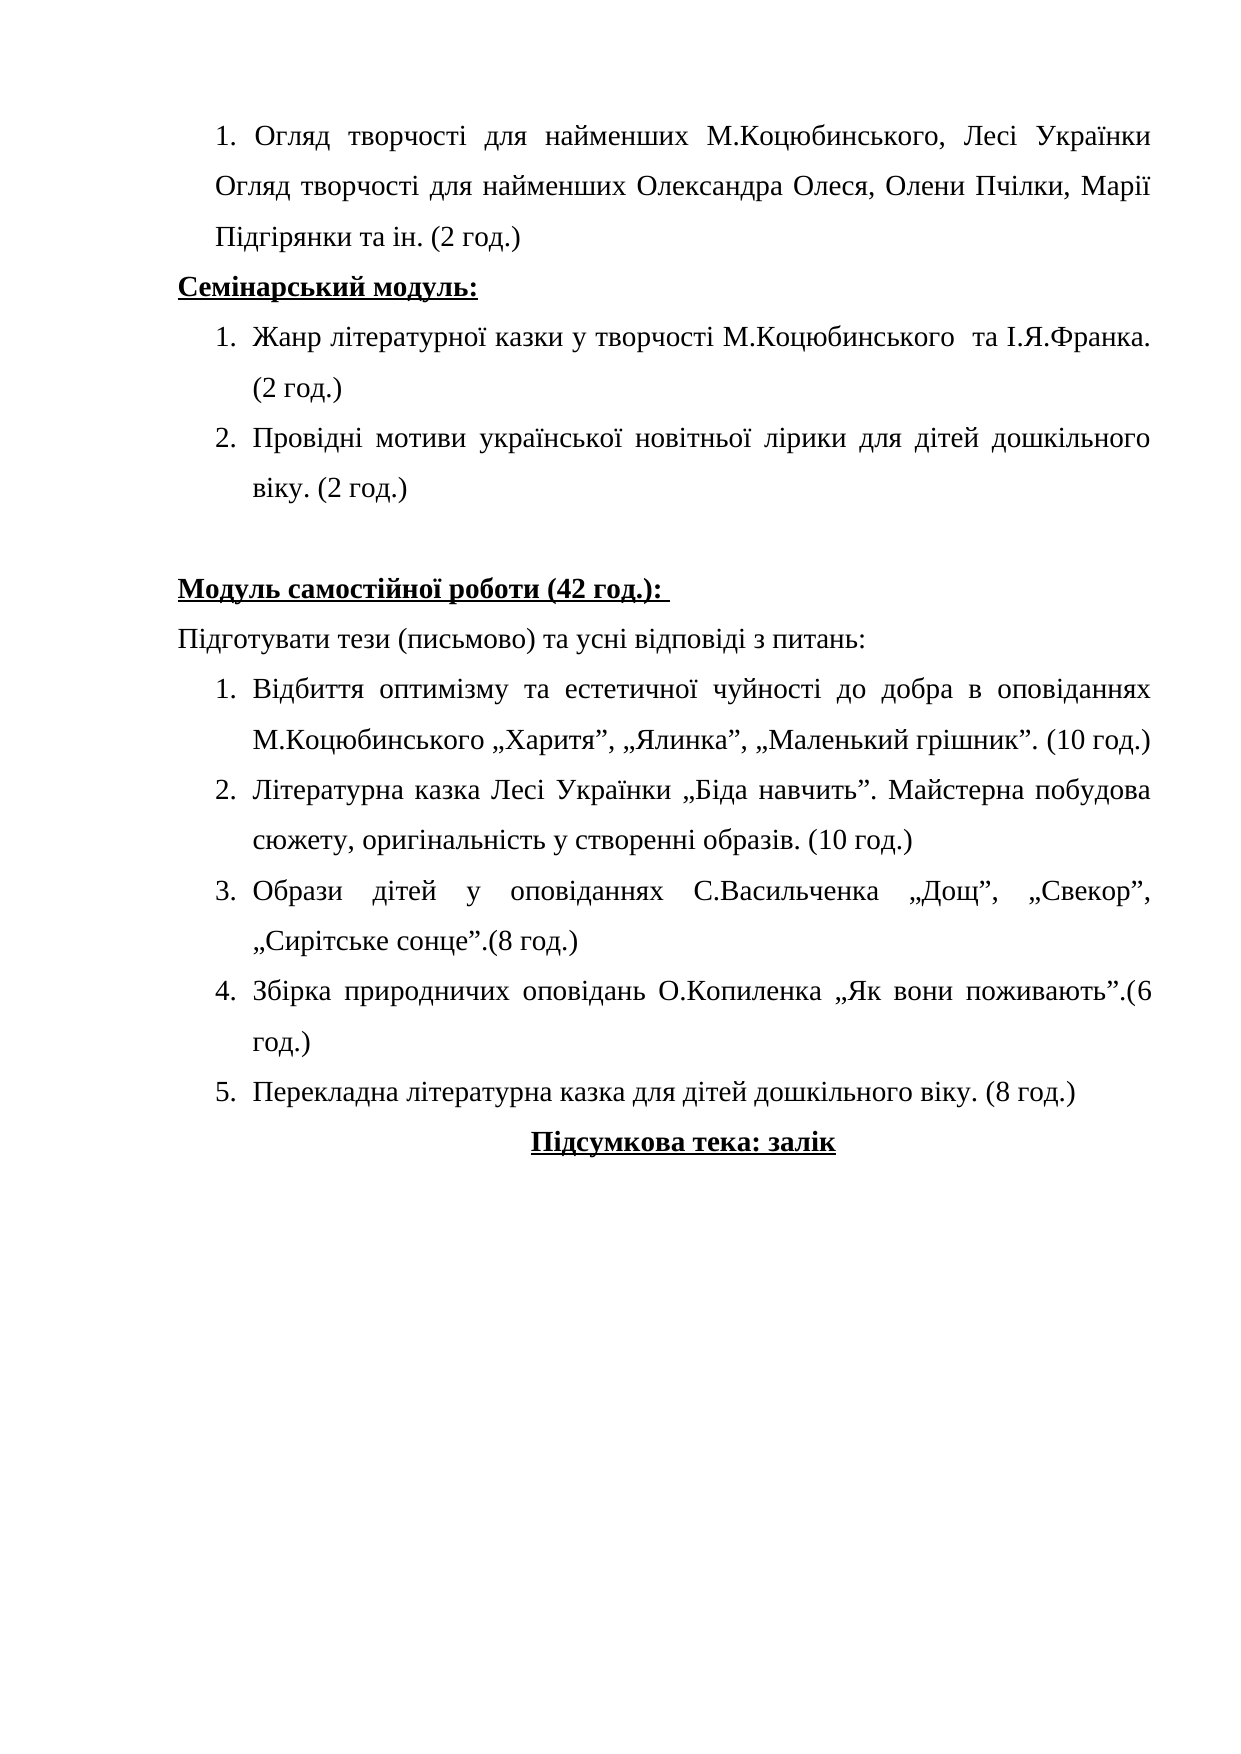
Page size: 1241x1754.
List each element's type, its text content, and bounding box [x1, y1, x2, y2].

text Семінарський модуль: [177, 269, 1152, 303]
list Образи дітей у оповіданнях С.Васильченка „Дощ”, „Свекор”, „Сирітське сонце”.(8 год.) [215, 873, 1152, 957]
text Підсумкова тека: залік [177, 1124, 1152, 1158]
list Жанр літературної казки у творчості М.Коцюбинського та І.Я.Франка. (2 год.) [215, 319, 1152, 403]
list Збірка природничих оповідань О.Копиленка „Як вони поживають”.(6 год.) [215, 973, 1152, 1057]
text Модуль самостійної роботи (42 год.): [177, 571, 1152, 604]
list Відбиття оптимізму та естетичної чуйності до добра в оповіданнях М.Коцюбинського „Харитя”, „Ялинка”, „Маленький грішник”. (10 год.) [215, 672, 1152, 755]
text Підготувати тези (письмово) та усні відповіді з питань: [177, 621, 1152, 655]
text 1. Огляд творчості для найменших М.Коцюбинського, Лесі Українки Огляд творчості для найменших Олександра Олеся, Олени Пчілки, Марії Підгірянки та ін. (2 год.) [215, 118, 1152, 252]
list Літературна казка Лесі Українки „Біда навчить”. Майстерна побудова сюжету, оригінальність у створенні образів. (10 год.) [215, 772, 1152, 856]
list Перекладна літературна казка для дітей дошкільного віку. (8 год.) [215, 1074, 1152, 1108]
list Провідні мотиви української новітньої лірики для дітей дошкільного віку. (2 год.) [215, 420, 1152, 504]
